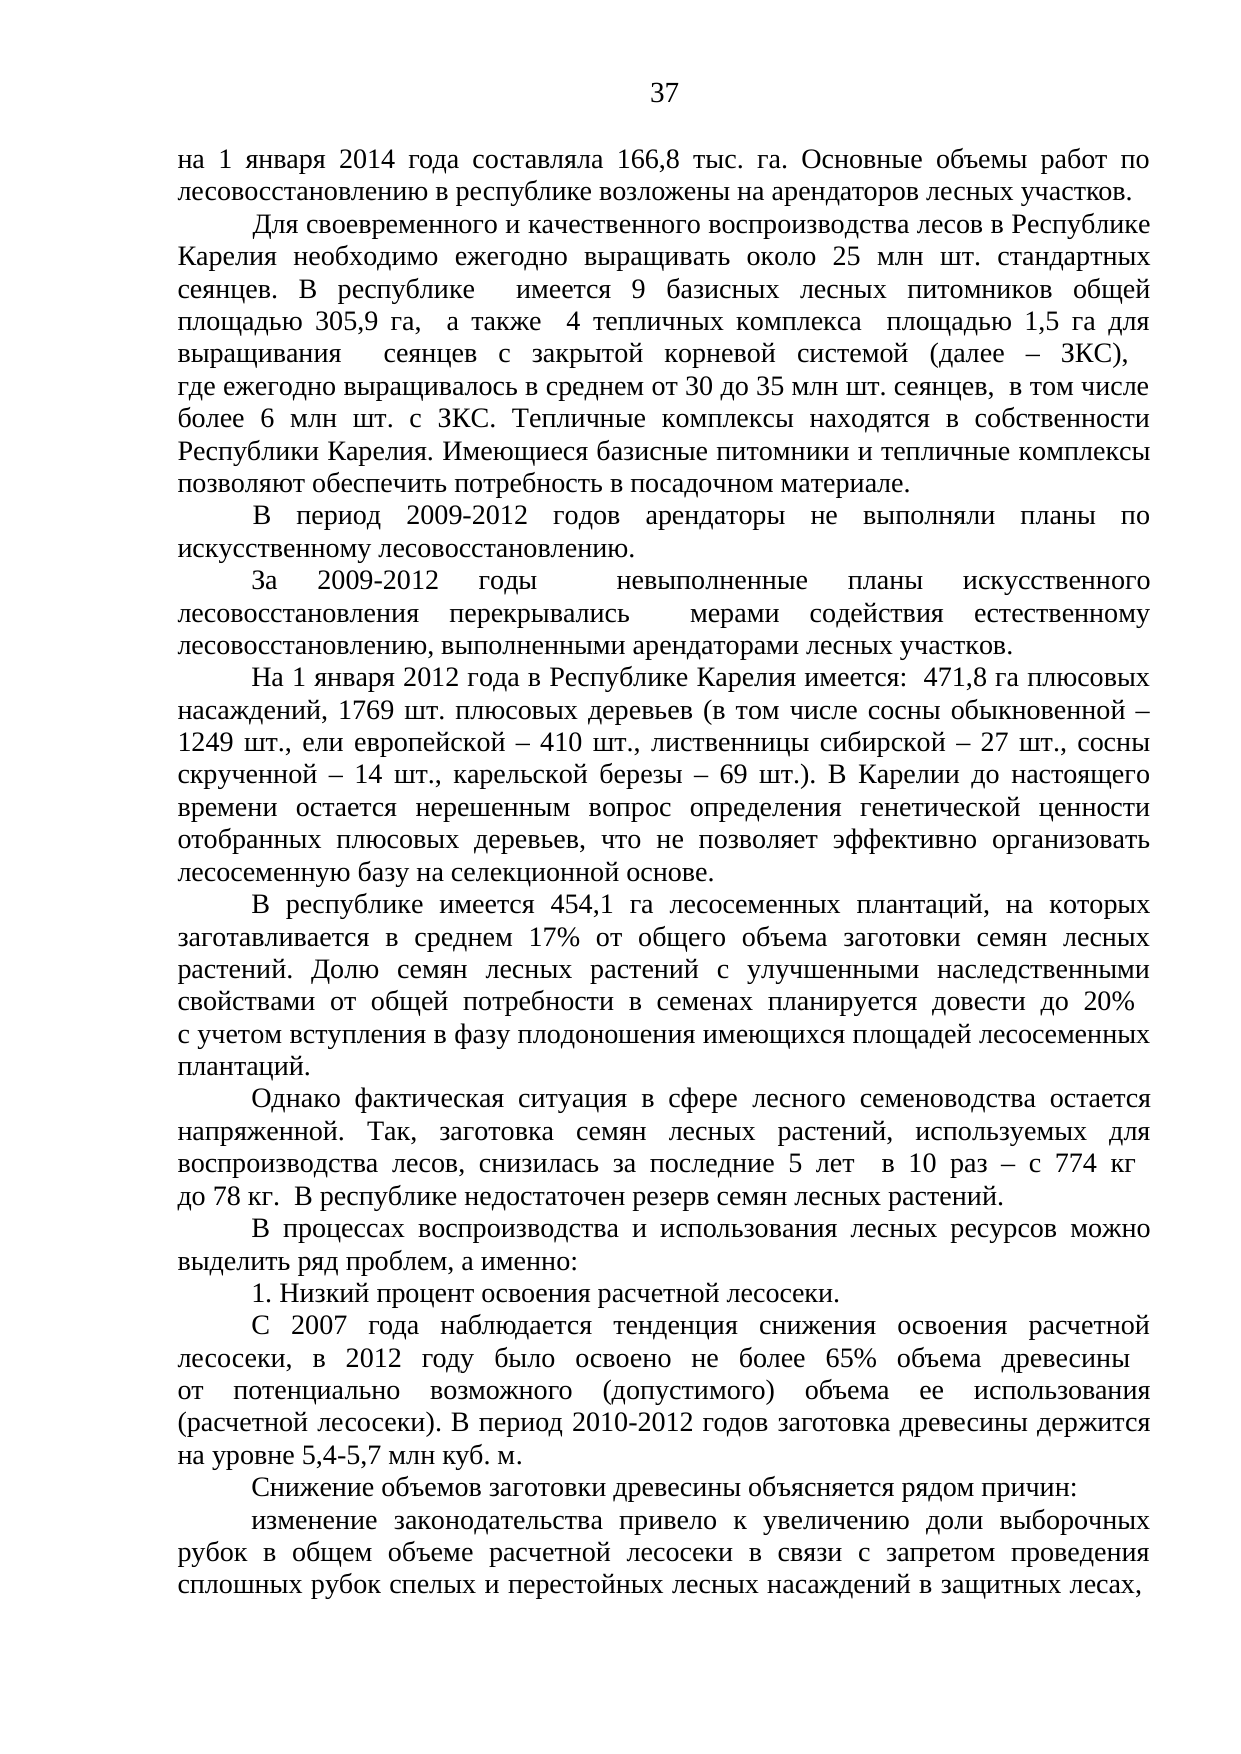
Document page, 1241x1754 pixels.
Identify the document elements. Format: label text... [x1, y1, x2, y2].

text В период 2009-2012 годов арендаторы не выполняли планы по искусственному лесовосстановлению. [177, 498, 1152, 563]
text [177, 142, 1152, 207]
text Для своевременного и качественного воспроизводства лесов в Республике Карелия необходимо ежегодно выращивать около 25 млн шт. стандартных сеянцев. В республике имеется 9 базисных лесных питомников общей площадью 305,9 га, а также 4 тепличных комплекса площадью 1,5 га для выращивания сеянцев с закрытой корневой системой (далее – ЗКС), где ежегодно выращивалось в среднем от 30 до 35 млн шт. сеянцев, в том числе более 6 млн шт. с ЗКС. Тепличные комплексы находятся в собственности Республики Карелия. Имеющиеся базисные питомники и тепличные комплексы позволяют обеспечить потребность в посадочном материале. [177, 207, 1152, 498]
text В республике имеется 454,1 га лесосеменных плантаций, на которых заготавливается в среднем 17% от общего объема заготовки семян лесных растений. Долю семян лесных растений с улучшенными наследственными свойствами от общей потребности в семенах планируется довести до 20% с учетом вступления в фазу плодоношения имеющихся площадей лесосеменных плантаций. [177, 887, 1152, 1082]
text На 1 января 2012 года в Республике Карелия имеется: 471,8 га плюсовых насаждений, 1769 шт. плюсовых деревьев (в том числе сосны обыкновенной –1249 шт., ели европейской – 410 шт., лиственницы сибирской – 27 шт., сосны скрученной – 14 шт., карельской березы – 69 шт.). В Карелии до настоящего времени остается нерешенным вопрос определения генетической ценности отобранных плюсовых деревьев, что не позволяет эффективно организовать лесосеменную базу на селекционной основе. [177, 660, 1152, 887]
text 1. Низкий процент освоения расчетной лесосеки. [177, 1276, 1152, 1308]
text За 2009-2012 годы невыполненные планы искусственного лесовосстановления перекрывались мерами содействия естественному лесовосстановлению, выполненными арендаторами лесных участков. [177, 563, 1152, 660]
text С 2007 года наблюдается тенденция снижения освоения расчетной лесосеки, в 2012 году было освоено не более 65% объема древесины от потенциально возможного (допустимого) объема ее использования (расчетной лесосеки). В период 2010-2012 годов заготовка древесины держится на уровне 5,4-5,7 млн куб. м. [177, 1308, 1152, 1470]
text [177, 1503, 1152, 1600]
text В процессах воспроизводства и использования лесных ресурсов можно выделить ряд проблем, а именно: [177, 1211, 1152, 1276]
text Снижение объемов заготовки древесины объясняется рядом причин: [177, 1470, 1152, 1503]
text Однако фактическая ситуация в сфере лесного семеноводства остается напряженной. Так, заготовка семян лесных растений, используемых для воспроизводства лесов, снизилась за последние 5 лет в 10 раз – с 774 кг до 78 кг. В республике недостаточен резерв семян лесных растений. [177, 1082, 1152, 1211]
